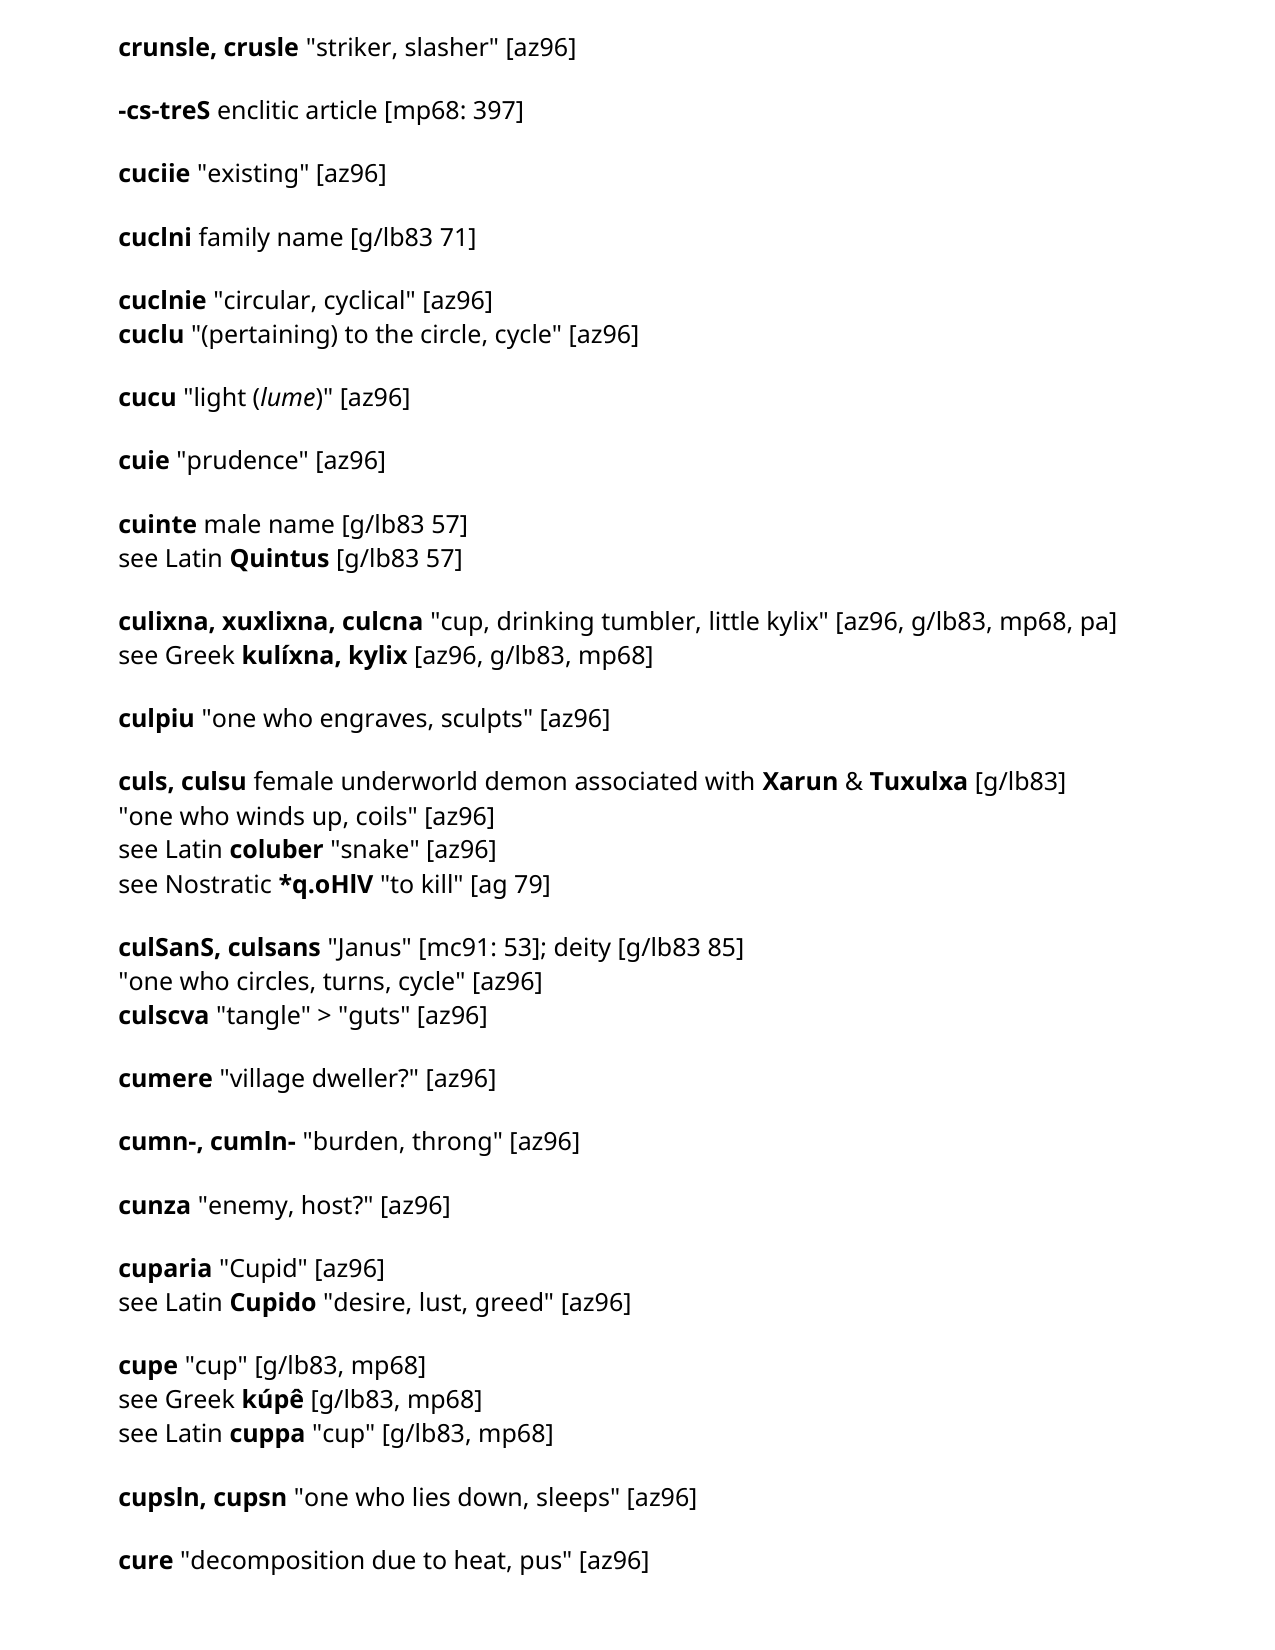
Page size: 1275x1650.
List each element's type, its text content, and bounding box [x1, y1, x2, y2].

text cupe "cup" [g/lb83, mp68] see Greek kúpê [g/lb83, mp68] see Latin cuppa "cup" [g/lb83, mp68] [118, 1348, 1245, 1450]
text cupsln, cupsn "one who lies down, sleeps" [az96] [118, 1479, 1245, 1513]
text cumn-, cumln- "burden, throng" [az96] [118, 1124, 1245, 1158]
text cuclni family name [g/lb83 71] [118, 219, 1245, 253]
text cuie "prudence" [az96] [118, 443, 1245, 477]
text cuinte male name [g/lb83 57] see Latin Quintus [g/lb83 57] [118, 506, 1245, 574]
text culSanS, culsans "Janus" [mc91: 53]; deity [g/lb83 85] "one who circles, turns, cycle" [az96] culscva "tangle" > "guts" [az96] [118, 929, 1245, 1032]
text crunsle, crusle "striker, slasher" [az96] [118, 29, 1245, 64]
text cunza "enemy, host?" [az96] [118, 1187, 1245, 1221]
text cuclnie "circular, cyclical" [az96] cuclu "(pertaining) to the circle, cycle" [az96] [118, 282, 1245, 351]
text cuparia "Cupid" [az96] see Latin Cupido "desire, lust, greed" [az96] [118, 1251, 1245, 1319]
text -cs-treS enclitic article [mp68: 397] [118, 93, 1245, 127]
text cucu "light (lume)" [az96] [118, 380, 1245, 414]
text culs, culsu female underworld demon associated with Xarun & Tuxulxa [g/lb83] "one who winds up, coils" [az96] see Latin coluber "snake" [az96] see Nostratic *q.oHlV "to kill" [ag 79] [118, 764, 1245, 900]
text cure "decomposition due to heat, pus" [az96] [118, 1542, 1245, 1576]
text culpiu "one who engraves, sculpts" [az96] [118, 701, 1245, 735]
text culixna, xuxlixna, culcna "cup, drinking tumbler, little kylix" [az96, g/lb83, mp68, pa] see Greek kulíxna, kylix [az96, g/lb83, mp68] [118, 603, 1245, 672]
text cuciie "existing" [az96] [118, 156, 1245, 190]
text cumere "village dweller?" [az96] [118, 1061, 1245, 1095]
